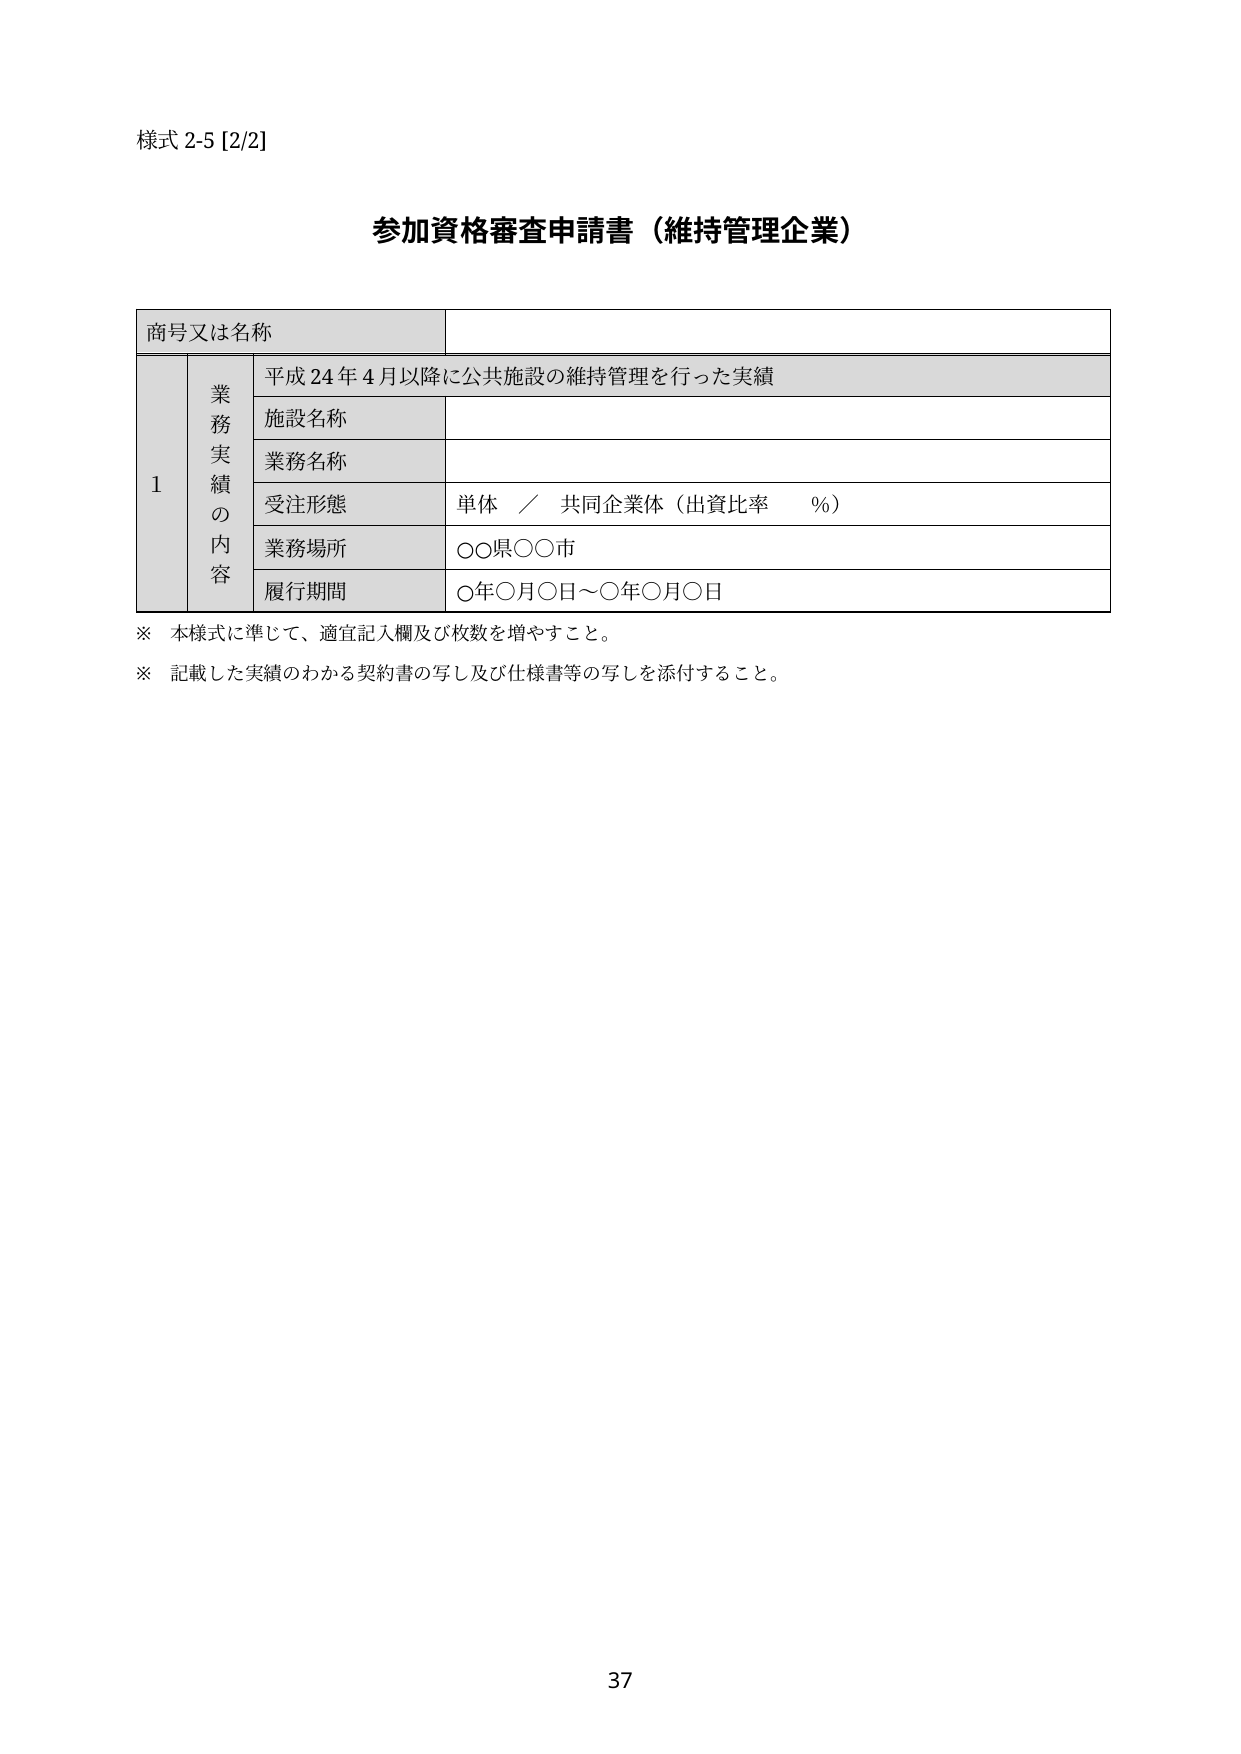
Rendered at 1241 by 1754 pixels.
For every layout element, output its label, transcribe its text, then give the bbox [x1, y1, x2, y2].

table_cell １ [137, 356, 187, 611]
table_cell 平成24年4月以降に公共施設の維持管理を行った実績 [254, 356, 1110, 396]
table_cell 業務実績の内容 [188, 356, 253, 611]
table_cell 業務場所 [254, 526, 445, 569]
table_cell 受注形態 [254, 483, 445, 525]
table_cell [446, 397, 1110, 439]
table_header 商号又は名称 [137, 310, 445, 352]
text 参加資格審査申請書（維持管理企業） [136, 189, 1104, 268]
table_cell 履行期間 [254, 570, 445, 611]
text 様式2-5 [2/2] [136, 119, 1104, 159]
table_cell 施設名称 [254, 397, 445, 439]
table_cell ○年○月○日～○年○月○日 [446, 570, 1110, 611]
text ※ 本様式に準じて、適宜記入欄及び枚数を増やすこと。 [136, 613, 1104, 652]
table_cell 単体 ／ 共同企業体（出資比率 ％） [446, 483, 1110, 525]
table_cell 業務名称 [254, 440, 445, 482]
table_cell ○○県○○市 [446, 526, 1110, 569]
text ※ 記載した実績のわかる契約書の写し及び仕様書等の写しを添付すること。 [136, 652, 1104, 692]
table_header [446, 310, 1110, 352]
table_cell [446, 440, 1110, 482]
